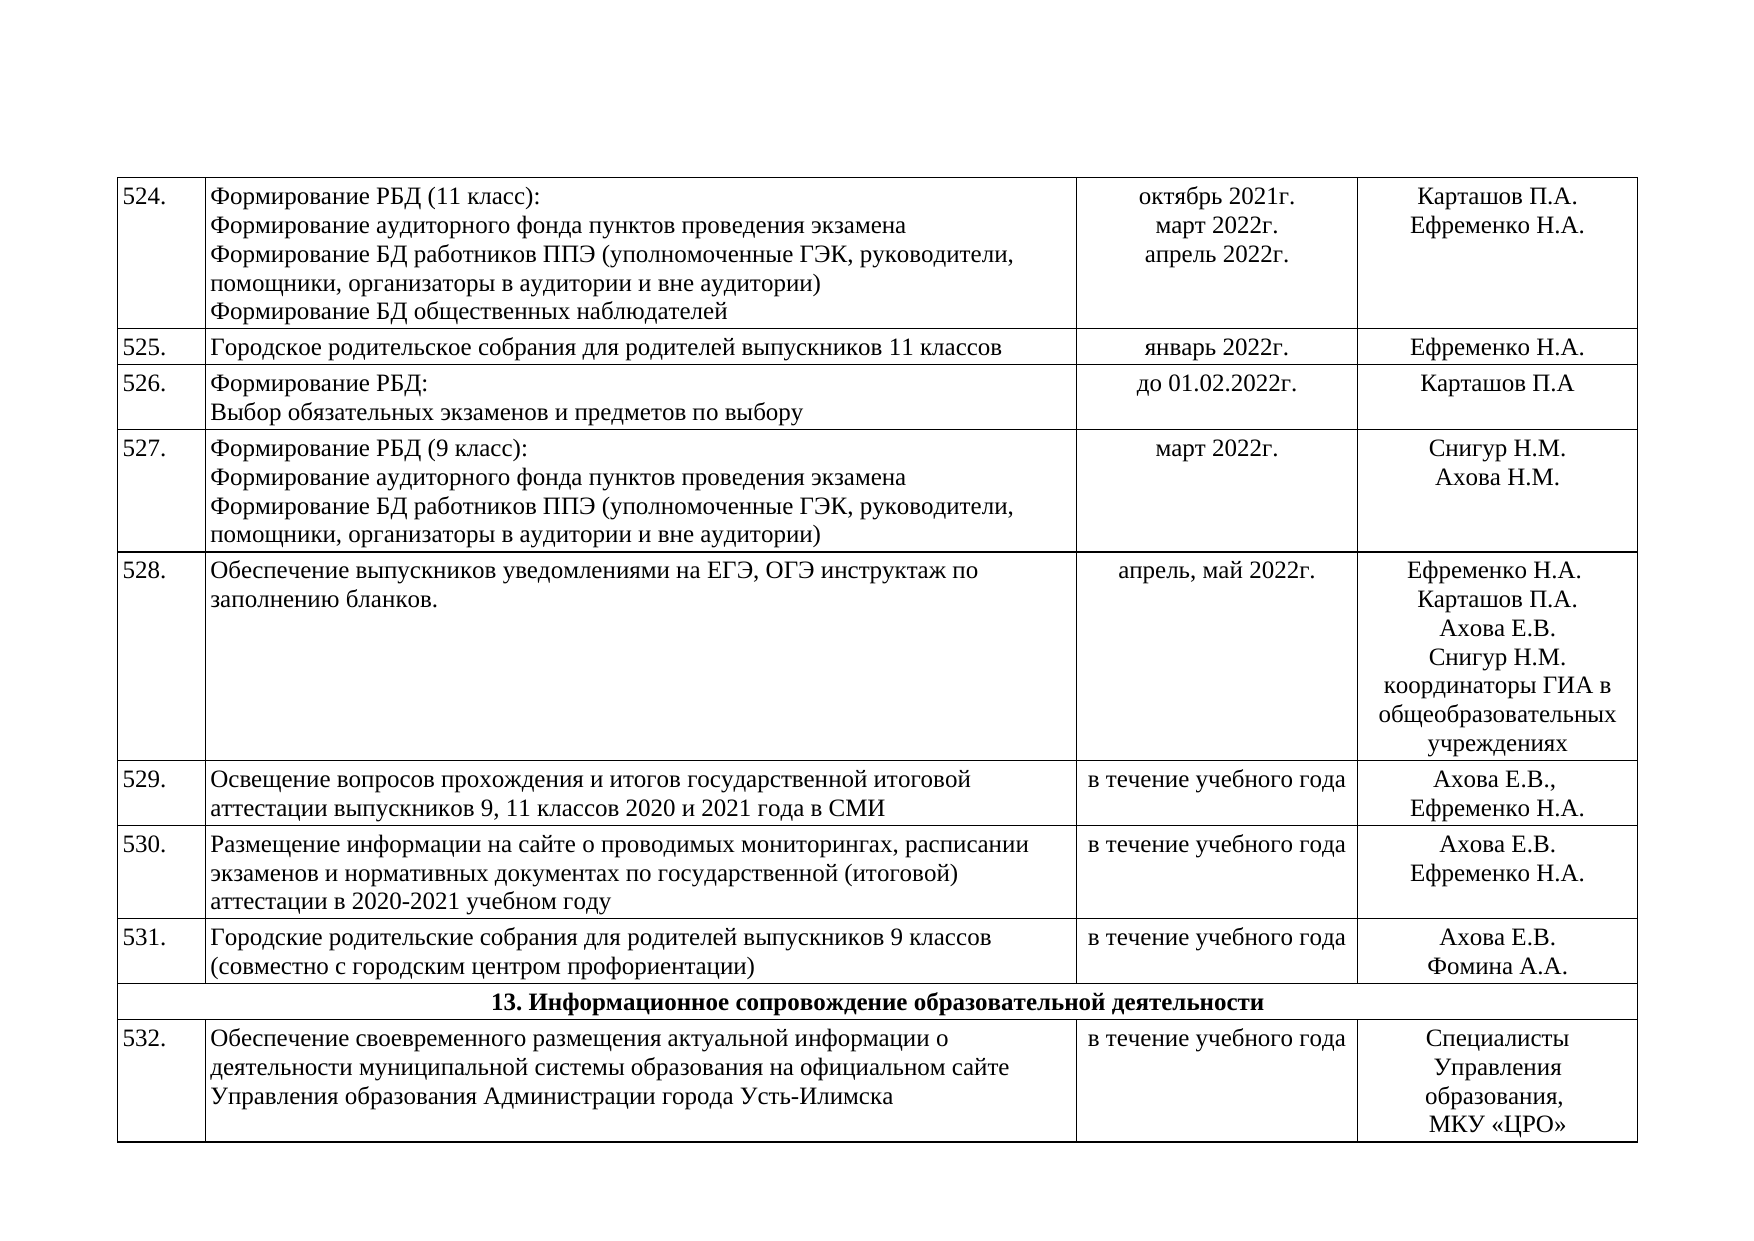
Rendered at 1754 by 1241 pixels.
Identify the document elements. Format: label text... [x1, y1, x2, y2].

table_cell Обеспечение своевременного размещения актуальной информации о деятельности муниципальной системы образования на официальном сайте Управления образования Администрации города Усть-Илимска [206, 1020, 1076, 1141]
table_cell Ефременко Н.А. Карташов П.А. Ахова Е.В. Снигур Н.М. координаторы ГИА в общеобразовательных учреждениях [1358, 553, 1637, 760]
table_cell [118, 365, 205, 429]
table_cell Специалисты Управления образования, МКУ «ЦРО» [1358, 1020, 1637, 1141]
table_cell Ахова Е.В., Ефременко Н.А. [1358, 761, 1637, 825]
table_cell Формирование РБД (11 класс): Формирование аудиторного фонда пунктов проведения экзамена Формирование БД работников ППЭ (уполномоченные ГЭК, руководители, помощники, организаторы в аудитории и вне аудитории) Формирование БД общественных наблюдателей [206, 178, 1076, 328]
table_cell [118, 919, 205, 983]
table_cell [118, 553, 205, 760]
table_cell Ахова Е.В. Фомина А.А. [1358, 919, 1637, 983]
table_cell Обеспечение выпускников уведомлениями на ЕГЭ, ОГЭ инструктаж по заполнению бланков. [206, 553, 1076, 760]
table_cell [118, 430, 205, 551]
table_cell [118, 329, 205, 364]
table_cell Городские родительские собрания для родителей выпускников 9 классов (совместно с городским центром профориентации) [206, 919, 1076, 983]
table_cell в течение учебного года [1077, 826, 1357, 918]
table_cell октябрь 2021г. март 2022г. апрель 2022г. [1077, 178, 1357, 328]
table_cell Освещение вопросов прохождения и итогов государственной итоговой аттестации выпускников 9, 11 классов 2020 и 2021 года в СМИ [206, 761, 1076, 825]
table_cell Городское родительское собрания для родителей выпускников 11 классов [206, 329, 1076, 364]
table_cell Размещение информации на сайте о проводимых мониторингах, расписании экзаменов и нормативных документах по государственной (итоговой) аттестации в 2020-2021 учебном году [206, 826, 1076, 918]
table_cell Формирование РБД: Выбор обязательных экзаменов и предметов по выбору [206, 365, 1076, 429]
table_cell [118, 178, 205, 328]
table_cell январь 2022г. [1077, 329, 1357, 364]
table_cell в течение учебного года [1077, 919, 1357, 983]
table_cell март 2022г. [1077, 430, 1357, 551]
table_cell Формирование РБД (9 класс): Формирование аудиторного фонда пунктов проведения экзамена Формирование БД работников ППЭ (уполномоченные ГЭК, руководители, помощники, организаторы в аудитории и вне аудитории) [206, 430, 1076, 551]
table_cell в течение учебного года [1077, 761, 1357, 825]
table_cell Карташов П.А. Ефременко Н.А. [1358, 178, 1637, 328]
table_cell [118, 761, 205, 825]
table_cell Ахова Е.В. Ефременко Н.А. [1358, 826, 1637, 918]
table_cell [118, 826, 205, 918]
table_cell до 01.02.2022г. [1077, 365, 1357, 429]
table_cell 13. Информационное сопровождение образовательной деятельности [118, 984, 1637, 1019]
table_cell [118, 1020, 205, 1141]
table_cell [1077, 1020, 1357, 1141]
table_cell Карташов П.А [1358, 365, 1637, 429]
table_cell апрель, май 2022г. [1077, 553, 1357, 760]
table_cell Снигур Н.М. Ахова Н.М. [1358, 430, 1637, 551]
table_cell Ефременко Н.А. [1358, 329, 1637, 364]
